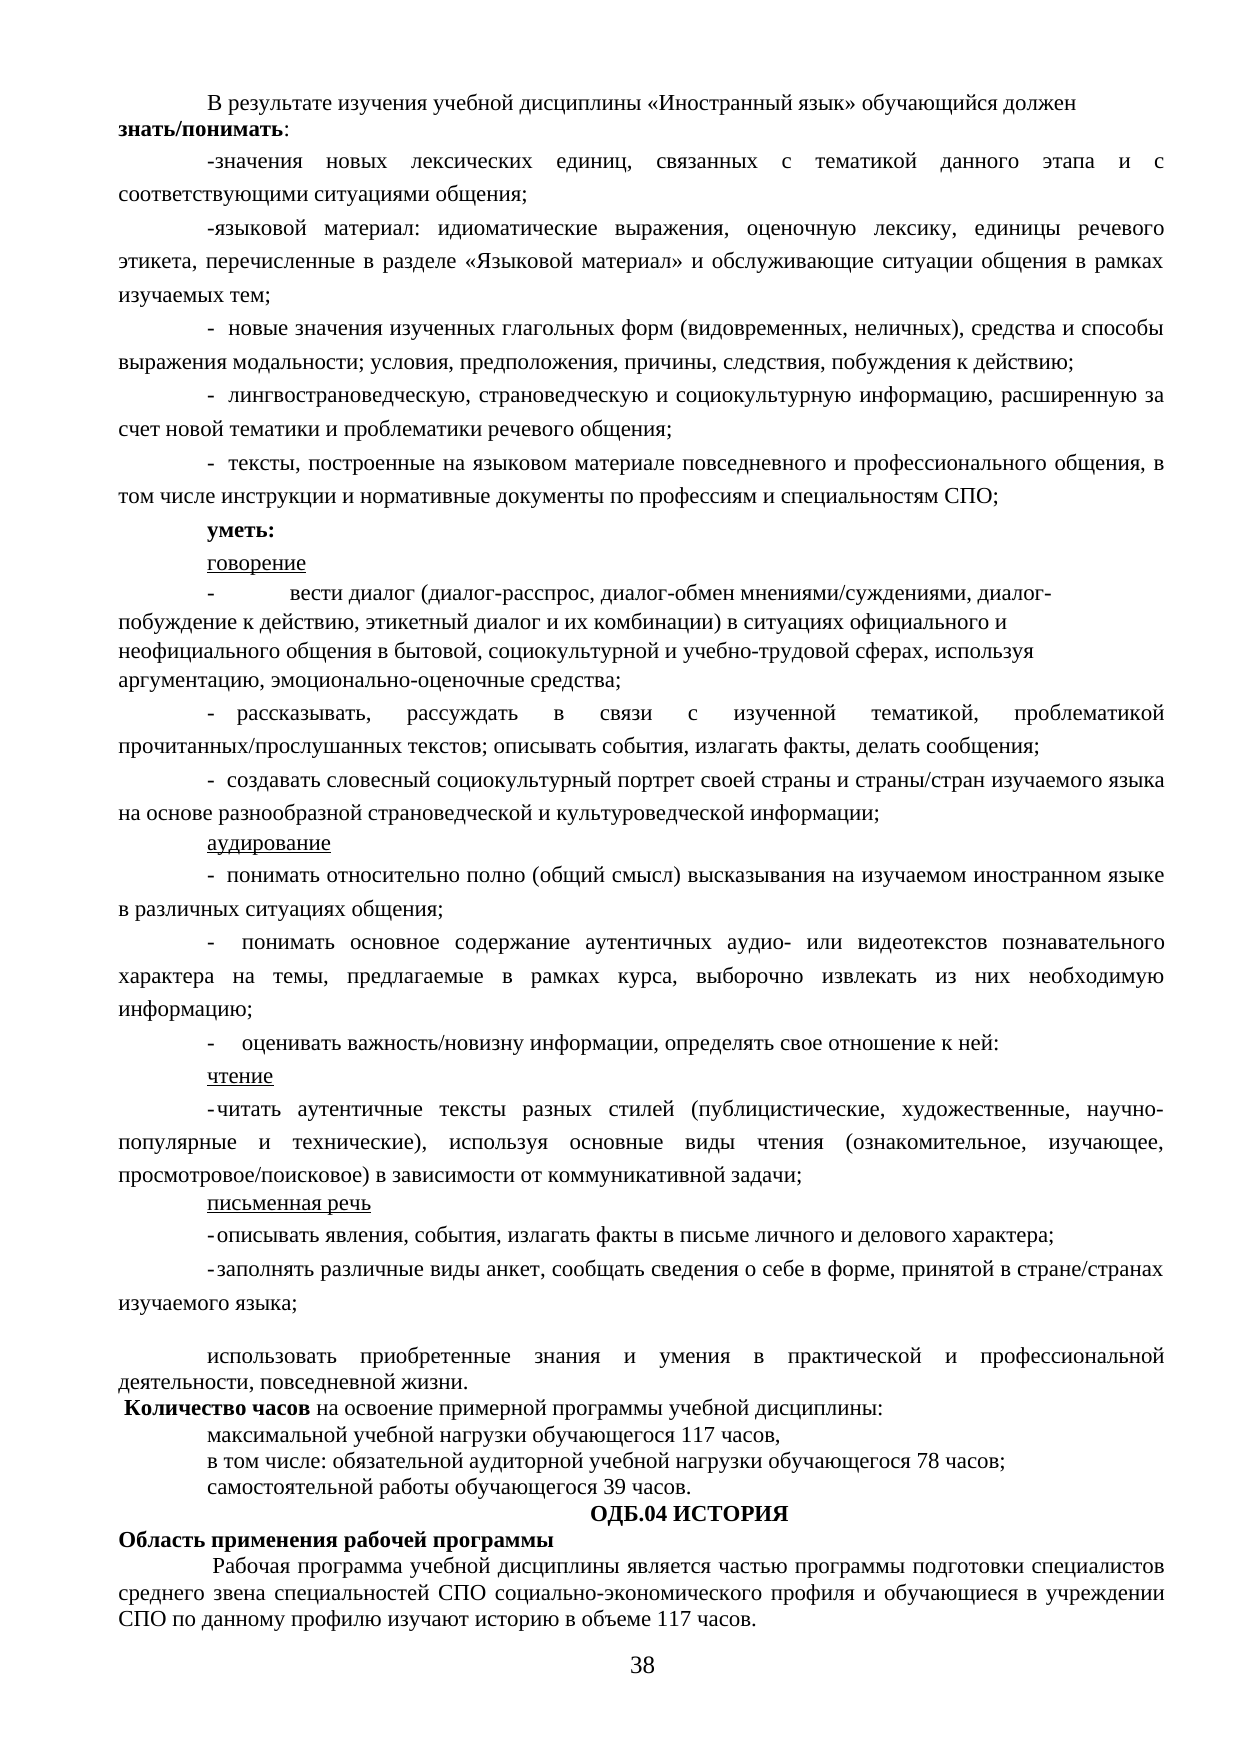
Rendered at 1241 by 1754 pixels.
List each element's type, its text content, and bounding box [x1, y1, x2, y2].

list новые значения изученных глагольных форм (видовременных, неличных), средства и способы выражения модальности; условия, предположения, причины, следствия, побуждения к действию; [118, 309, 1165, 376]
text чтение [118, 1057, 1166, 1090]
text говорение [118, 544, 1166, 577]
text - вести диалог (диалог-расспрос, диалог-обмен мнениями/суждениями, диалог-побуждение к действию, этикетный диалог и их комбинации) в ситуациях официального и неофициального общения в бытовой, социокультурной и учебно-трудовой сферах, используя аргументацию, эмоционально-оценочные средства; [118, 577, 1166, 693]
text в том числе: обязательной аудиторной учебной нагрузки обучающегося 78 часов; [118, 1447, 1166, 1473]
text Область применения рабочей программы [118, 1526, 1166, 1552]
text письменная речь [118, 1189, 1166, 1216]
list языковой материал: идиоматические выражения, оценочную лексику, единицы речевого этикета, перечисленные в разделе «Языковой материал» и обслуживающие ситуации общения в рамках изучаемых тем; [118, 208, 1166, 309]
list понимать основное содержание аутентичных аудио- или видеотекстов познавательного характера на темы, предлагаемые в рамках курса, выборочно извлекать из них необходимую информацию; [118, 923, 1166, 1024]
text аудирование [118, 827, 1166, 856]
list оценивать важность/новизну информации, определять свое отношение к ней: [118, 1024, 1166, 1057]
list рассказывать, рассуждать в связи с изученной тематикой, проблематикой прочитанных/прослушанных текстов; описывать события, излагать факты, делать сообщения; [118, 693, 1165, 760]
list значения новых лексических единиц, связанных с тематикой данного этапа и с соответствующими ситуациями общения; [118, 141, 1166, 208]
list читать аутентичные тексты разных стилей (публицистические, художественные, научно-популярные и технические), используя основные виды чтения (ознакомительное, изучающее, просмотровое/поисковое) в зависимости от коммуникативной задачи; [118, 1090, 1165, 1189]
text максимальной учебной нагрузки обучающегося 117 часов, [118, 1421, 1166, 1447]
text Количество часов на освоение примерной программы учебной дисциплины: [118, 1394, 1166, 1421]
text В результате изучения учебной дисциплины «Иностранный язык» обучающийся должен знать/понимать: [118, 89, 1166, 141]
list лингвострановедческую, страноведческую и социокультурную информацию, расширенную за счет новой тематики и проблематики речевого общения; [118, 376, 1165, 443]
text ОДБ.04 ИСТОРИЯ [118, 1500, 1166, 1526]
list понимать относительно полно (общий смысл) высказывания на изучаемом иностранном языке в различных ситуациях общения; [118, 856, 1166, 923]
list тексты, построенные на языковом материале повседневного и профессионального общения, в том числе инструкции и нормативные документы по профессиям и специальностям СПО; [118, 443, 1166, 510]
text самостоятельной работы обучающегося 39 часов. [118, 1473, 1166, 1500]
text уметь: [118, 510, 1166, 544]
list создавать словесный социокультурный портрет своей страны и страны/стран изучаемого языка на основе разнообразной страноведческой и культуроведческой информации; [118, 760, 1166, 827]
list описывать явления, события, излагать факты в письме личного и делового характера; [118, 1216, 1166, 1249]
text Рабочая программа учебной дисциплины является частью программы подготовки специалистов среднего звена специальностей СПО социально-экономического профиля и обучающиеся в учреждении СПО по данному профилю изучают историю в объеме 117 часов. [118, 1552, 1166, 1632]
list заполнять различные виды анкет, сообщать сведения о себе в форме, принятой в стране/странах изучаемого языка; [118, 1249, 1165, 1317]
text использовать приобретенные знания и умения в практической и профессиональной деятельности, повседневной жизни. [118, 1342, 1166, 1394]
